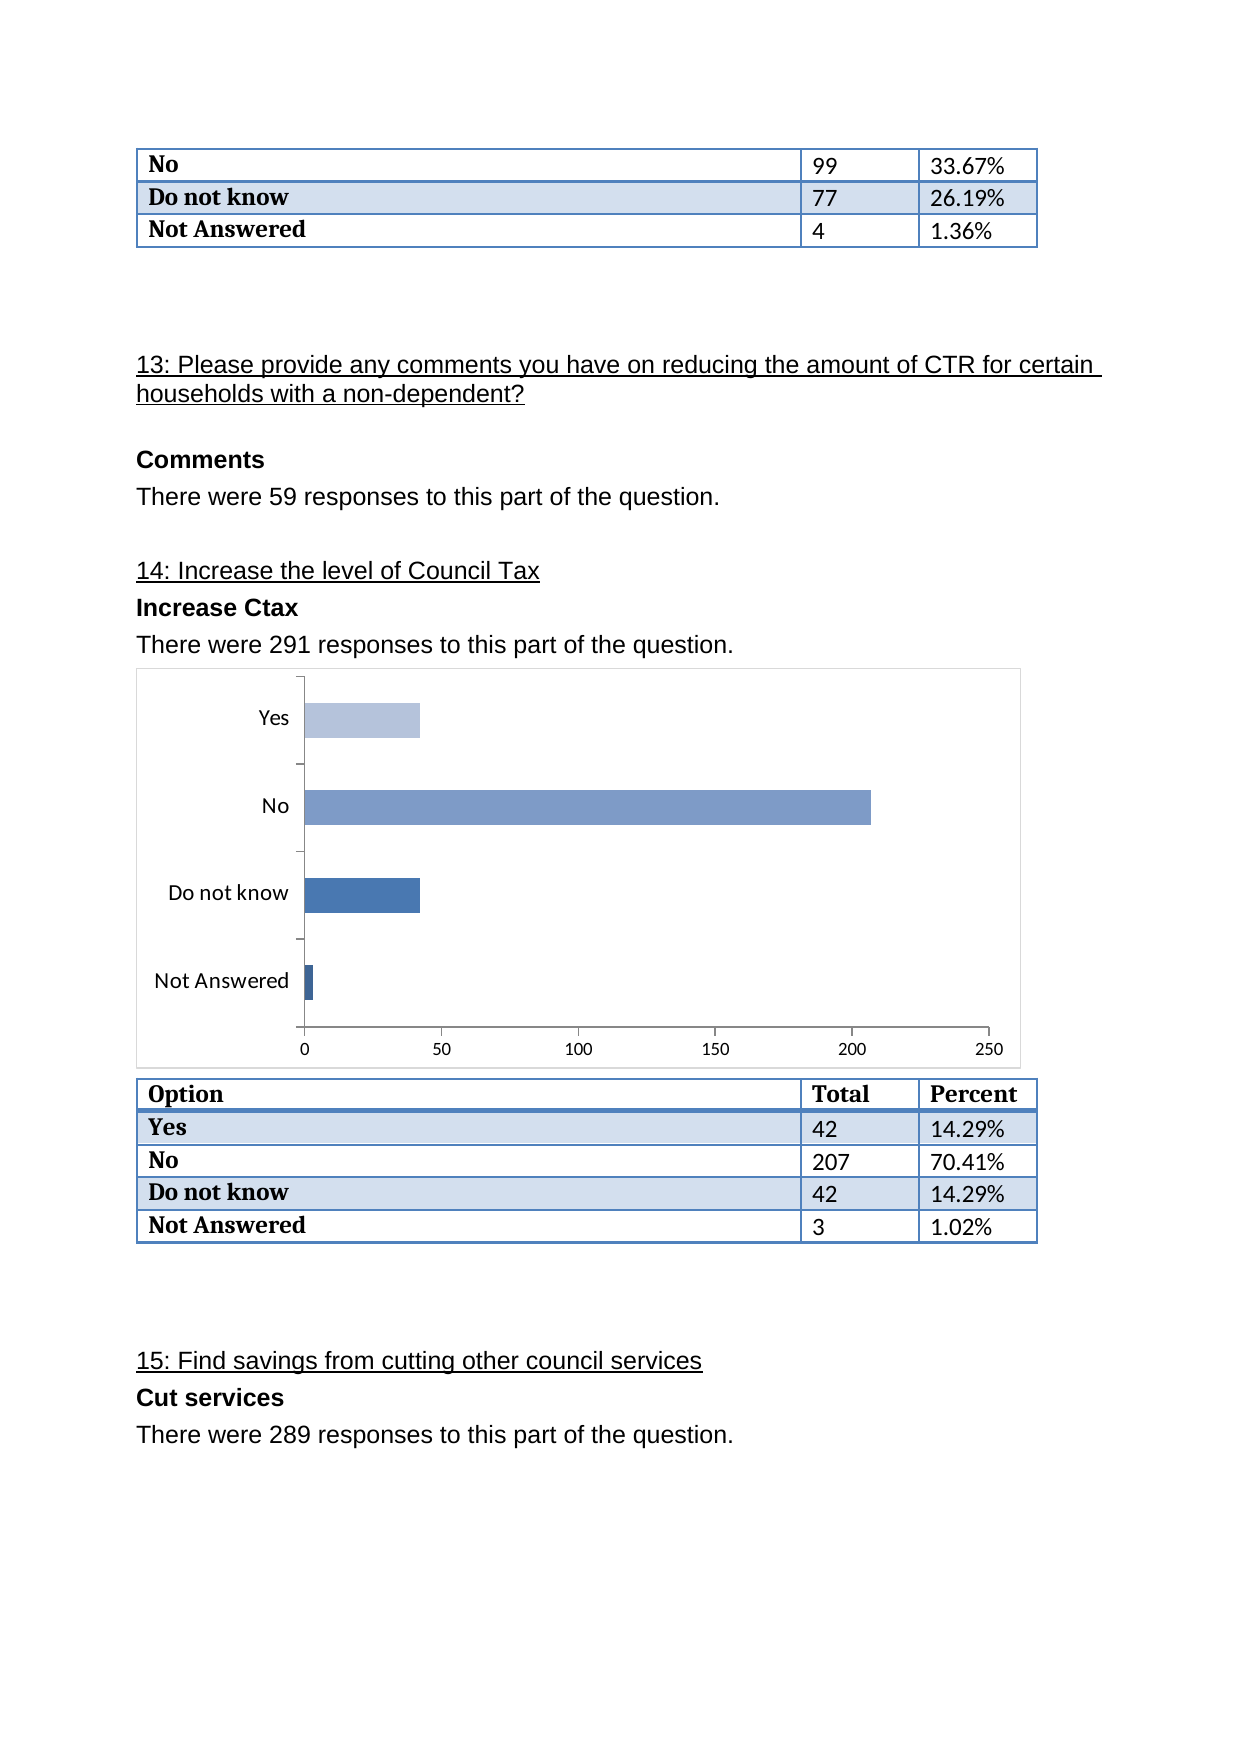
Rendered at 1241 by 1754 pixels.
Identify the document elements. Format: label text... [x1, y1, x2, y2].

table_cell 70.41% [920, 1146, 1036, 1176]
table_cell No [138, 150, 800, 180]
table_header Total [802, 1080, 918, 1108]
table_cell 33.67% [920, 150, 1036, 180]
table_cell 42 [802, 1178, 918, 1209]
subtitle 14: Increase the level of Council Tax [136, 556, 1104, 585]
table_cell 4 [802, 215, 918, 246]
text There were 59 responses to this part of the question. [136, 482, 1104, 511]
subtitle 15: Find savings from cutting other council services [136, 1346, 1104, 1375]
table_cell No [138, 1146, 800, 1176]
table_cell Not Answered [138, 215, 800, 246]
table_cell 26.19% [920, 183, 1036, 213]
table_cell 77 [802, 183, 918, 213]
table_cell Not Answered [138, 1211, 800, 1241]
text There were 289 responses to this part of the question. [136, 1421, 1104, 1449]
table_cell 14.29% [920, 1113, 1036, 1143]
table_cell 42 [802, 1113, 918, 1143]
text There were 291 responses to this part of the question. [136, 631, 1104, 659]
table_cell 1.02% [920, 1211, 1036, 1241]
table_header Option [138, 1080, 800, 1108]
text Increase Ctax [136, 593, 1104, 622]
table_cell 14.29% [920, 1178, 1036, 1209]
table_cell 99 [802, 150, 918, 180]
subtitle 13: Please provide any comments you have on reducing the amount of CTR for certain households with a non-dependent? [136, 351, 1104, 408]
table_cell Yes [138, 1113, 800, 1143]
table_cell 1.36% [920, 215, 1036, 246]
table_cell 3 [802, 1211, 918, 1241]
text Comments [136, 416, 1104, 474]
text Cut services [136, 1383, 1104, 1412]
table_header Percent [920, 1080, 1036, 1108]
table_cell 207 [802, 1146, 918, 1176]
table_cell Do not know [138, 183, 800, 213]
table_cell Do not know [138, 1178, 800, 1209]
